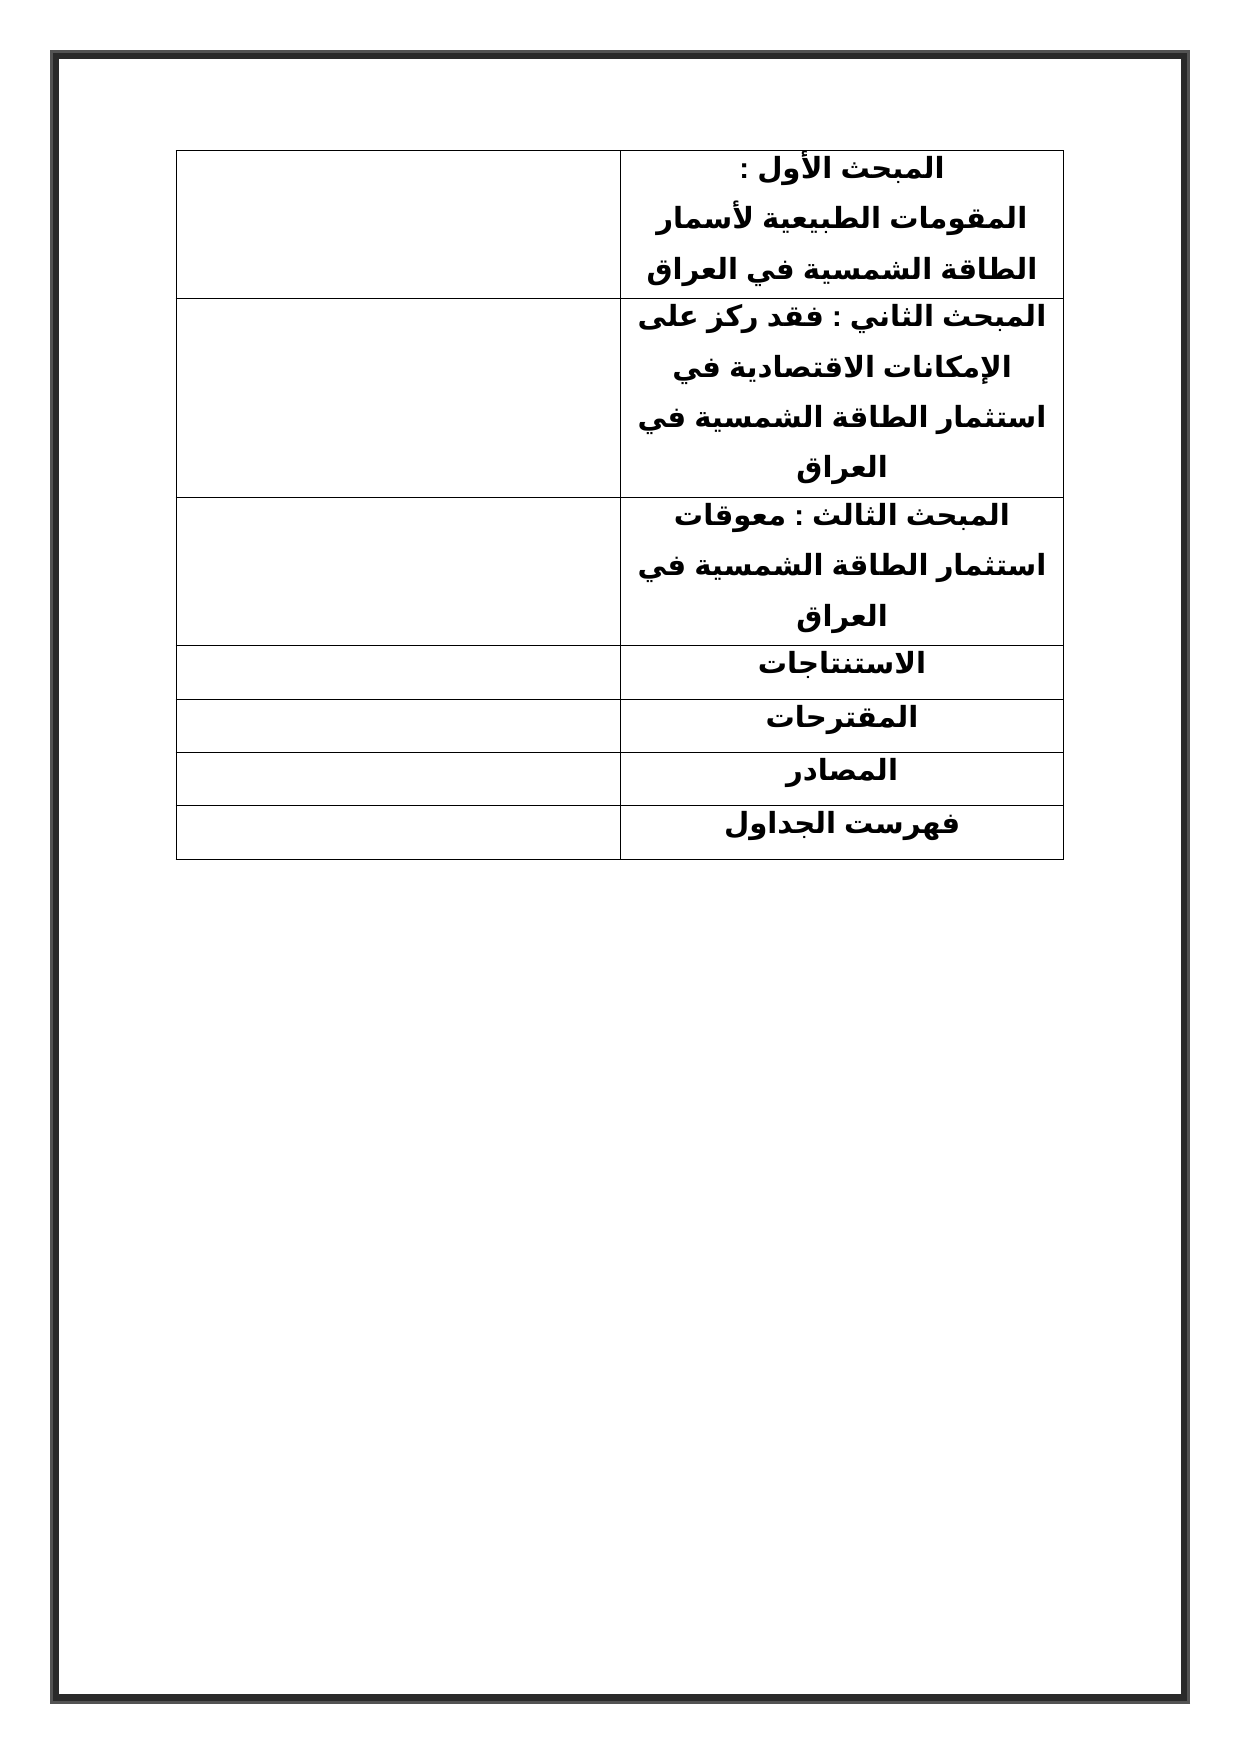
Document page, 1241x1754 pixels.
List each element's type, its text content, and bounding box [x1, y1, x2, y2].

table_cell [177, 151, 620, 298]
table_cell المبحث الأول : المقومات الطبيعية لأسمار الطاقة الشمسية في العراق [621, 151, 1063, 298]
table_cell [177, 753, 620, 805]
table_cell فهرست الجداول [621, 806, 1063, 859]
table_cell المبحث الثاني : فقد ركز على الإمكانات الاقتصادية في استثمار الطاقة الشمسية في العراق [621, 299, 1063, 497]
table_cell المصادر [621, 753, 1063, 805]
table_cell [177, 700, 620, 752]
table_cell [177, 299, 620, 497]
table_cell [177, 498, 620, 645]
table_cell المبحث الثالث : معوقات استثمار الطاقة الشمسية في العراق [621, 498, 1063, 645]
table_cell الاستنتاجات [621, 646, 1063, 699]
table_cell [177, 646, 620, 699]
table_cell [177, 806, 620, 859]
table_cell المقترحات [621, 700, 1063, 752]
